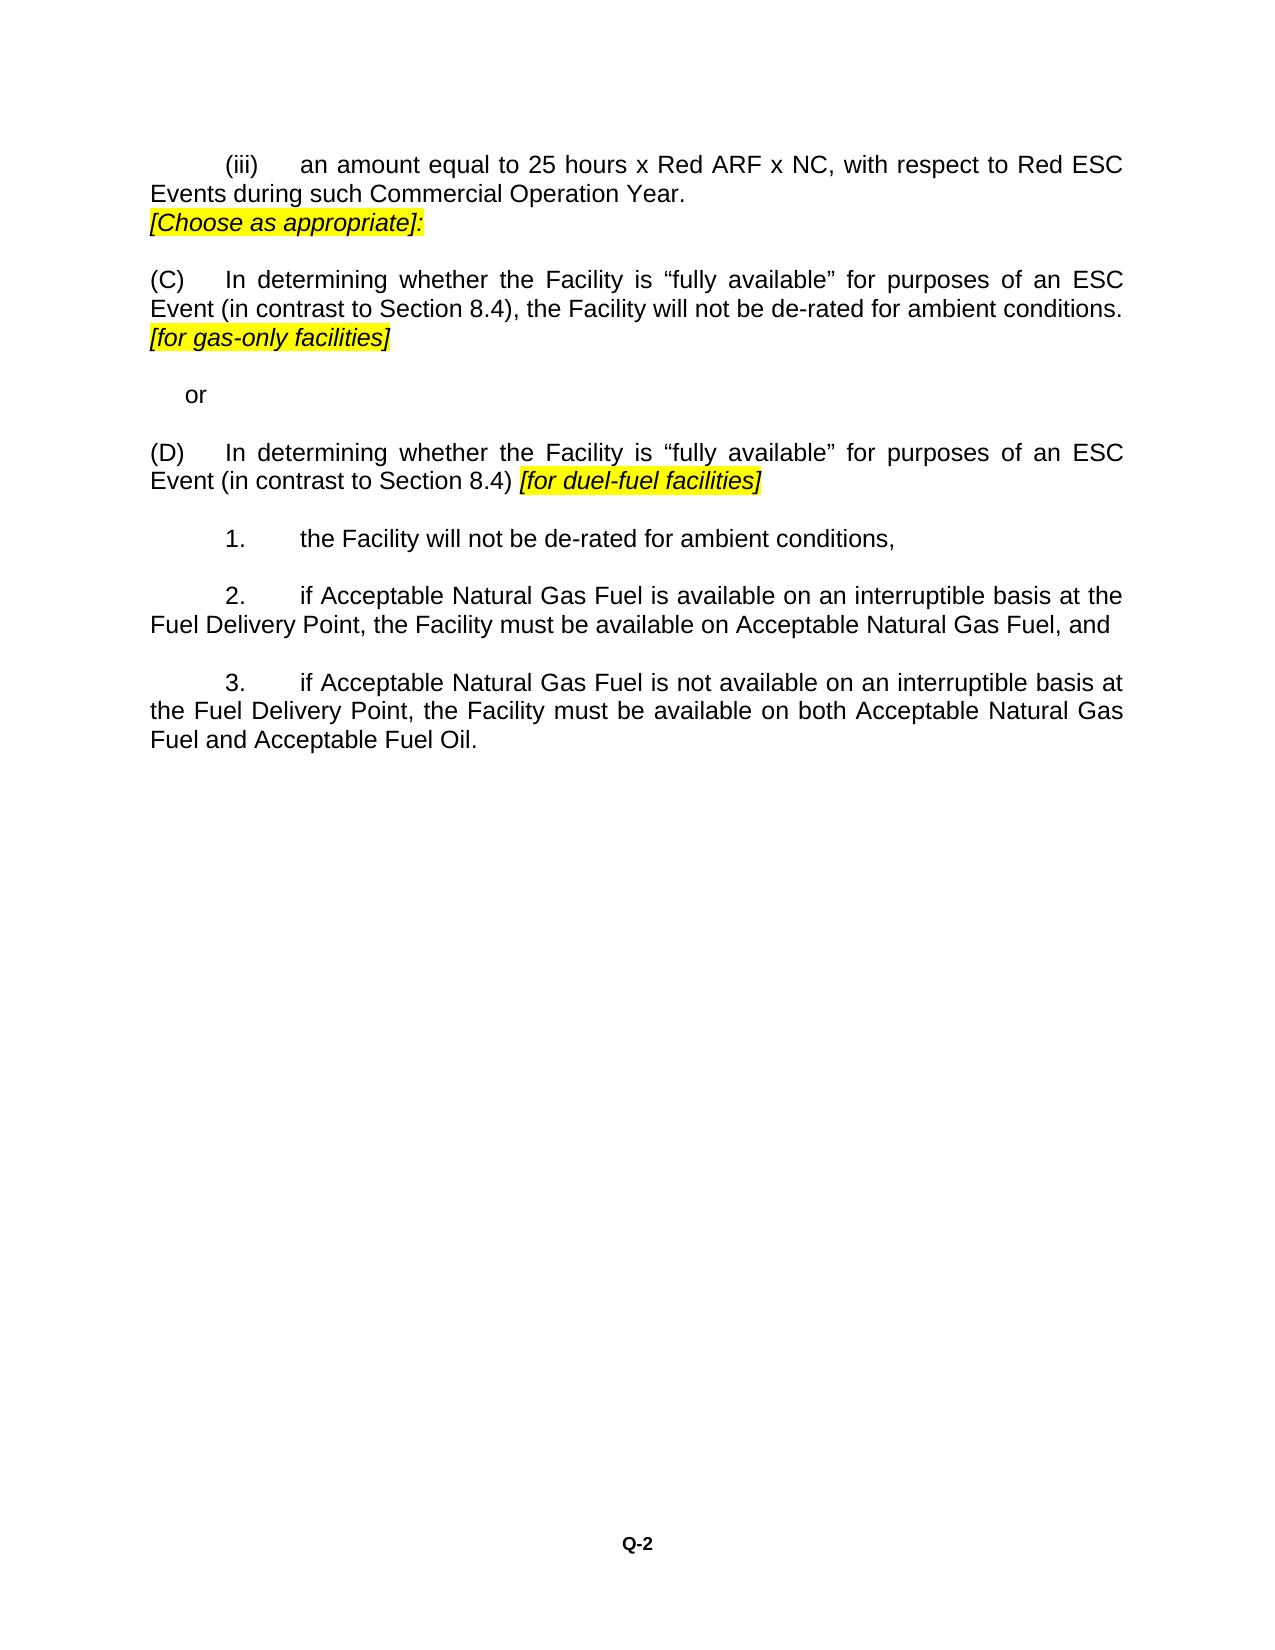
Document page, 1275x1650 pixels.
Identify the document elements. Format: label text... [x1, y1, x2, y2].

text or [150, 380, 1125, 409]
text (D) In determining whether the Facility is “fully available” for purposes of an ESC Event (in contrast to Section 8.4) [for duel-fuel facilities] [150, 437, 1125, 495]
text (iii) an amount equal to 25 hours x Red ARF x NC, with respect to Red ESC Events during such Commercial Operation Year. [150, 150, 1125, 207]
text 3. if Acceptable Natural Gas Fuel is not available on an interruptible basis at the Fuel Delivery Point, the Facility must be available on both Acceptable Natural Gas Fuel and Acceptable Fuel Oil. [150, 667, 1125, 754]
text (C) In determining whether the Facility is “fully available” for purposes of an ESC Event (in contrast to Section 8.4), the Facility will not be de-rated for ambient conditions. [for gas-only facilities] [150, 265, 1125, 351]
text 1. the Facility will not be de-rated for ambient conditions, [150, 524, 1125, 552]
text 2. if Acceptable Natural Gas Fuel is available on an interruptible basis at the Fuel Delivery Point, the Facility must be available on Acceptable Natural Gas Fuel, and [150, 581, 1125, 639]
text [Choose as appropriate]: [150, 207, 1125, 236]
